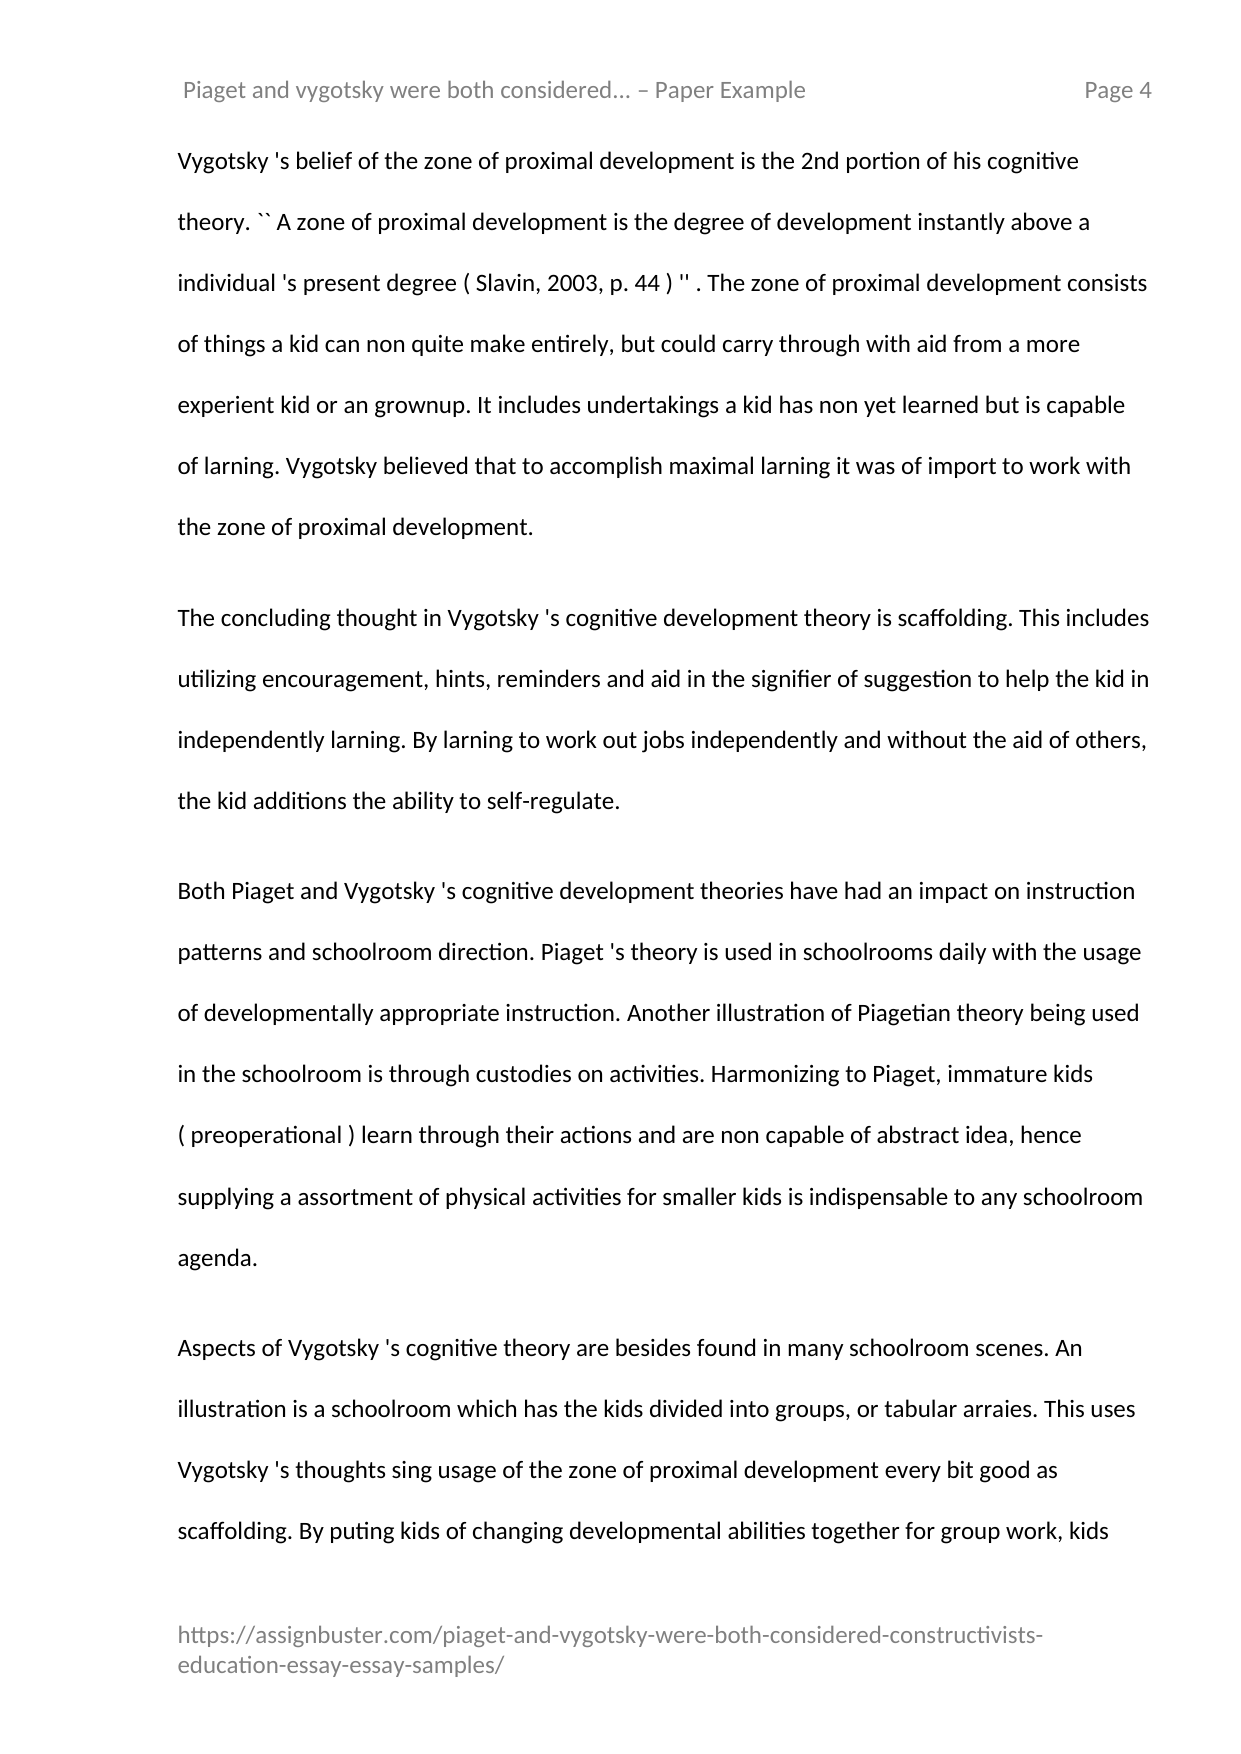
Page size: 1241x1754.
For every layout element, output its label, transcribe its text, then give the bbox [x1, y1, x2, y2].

text Both Piaget and Vygotsky 's cognitive development theories have had an impact on instruction patterns and schoolroom direction. Piaget 's theory is used in schoolrooms daily with the usage of developmentally appropriate instruction. Another illustration of Piagetian theory being used in the schoolroom is through custodies on activities. Harmonizing to Piaget, immature kids ( preoperational ) learn through their actions and are non capable of abstract idea, hence supplying a assortment of physical activities for smaller kids is indispensable to any schoolroom agenda. [177, 875, 1152, 1272]
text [177, 1332, 1152, 1546]
text Vygotsky 's belief of the zone of proximal development is the 2nd portion of his cognitive theory. `` A zone of proximal development is the degree of development instantly above a individual 's present degree ( Slavin, 2003, p. 44 ) '' . The zone of proximal development consists of things a kid can non quite make entirely, but could carry through with aid from a more experient kid or an grownup. It includes undertakings a kid has non yet learned but is capable of larning. Vygotsky believed that to accomplish maximal larning it was of import to work with the zone of proximal development. [177, 145, 1152, 542]
text The concluding thought in Vygotsky 's cognitive development theory is scaffolding. This includes utilizing encouragement, hints, reminders and aid in the signifier of suggestion to help the kid in independently larning. By larning to work out jobs independently and without the aid of others, the kid additions the ability to self-regulate. [177, 602, 1152, 815]
